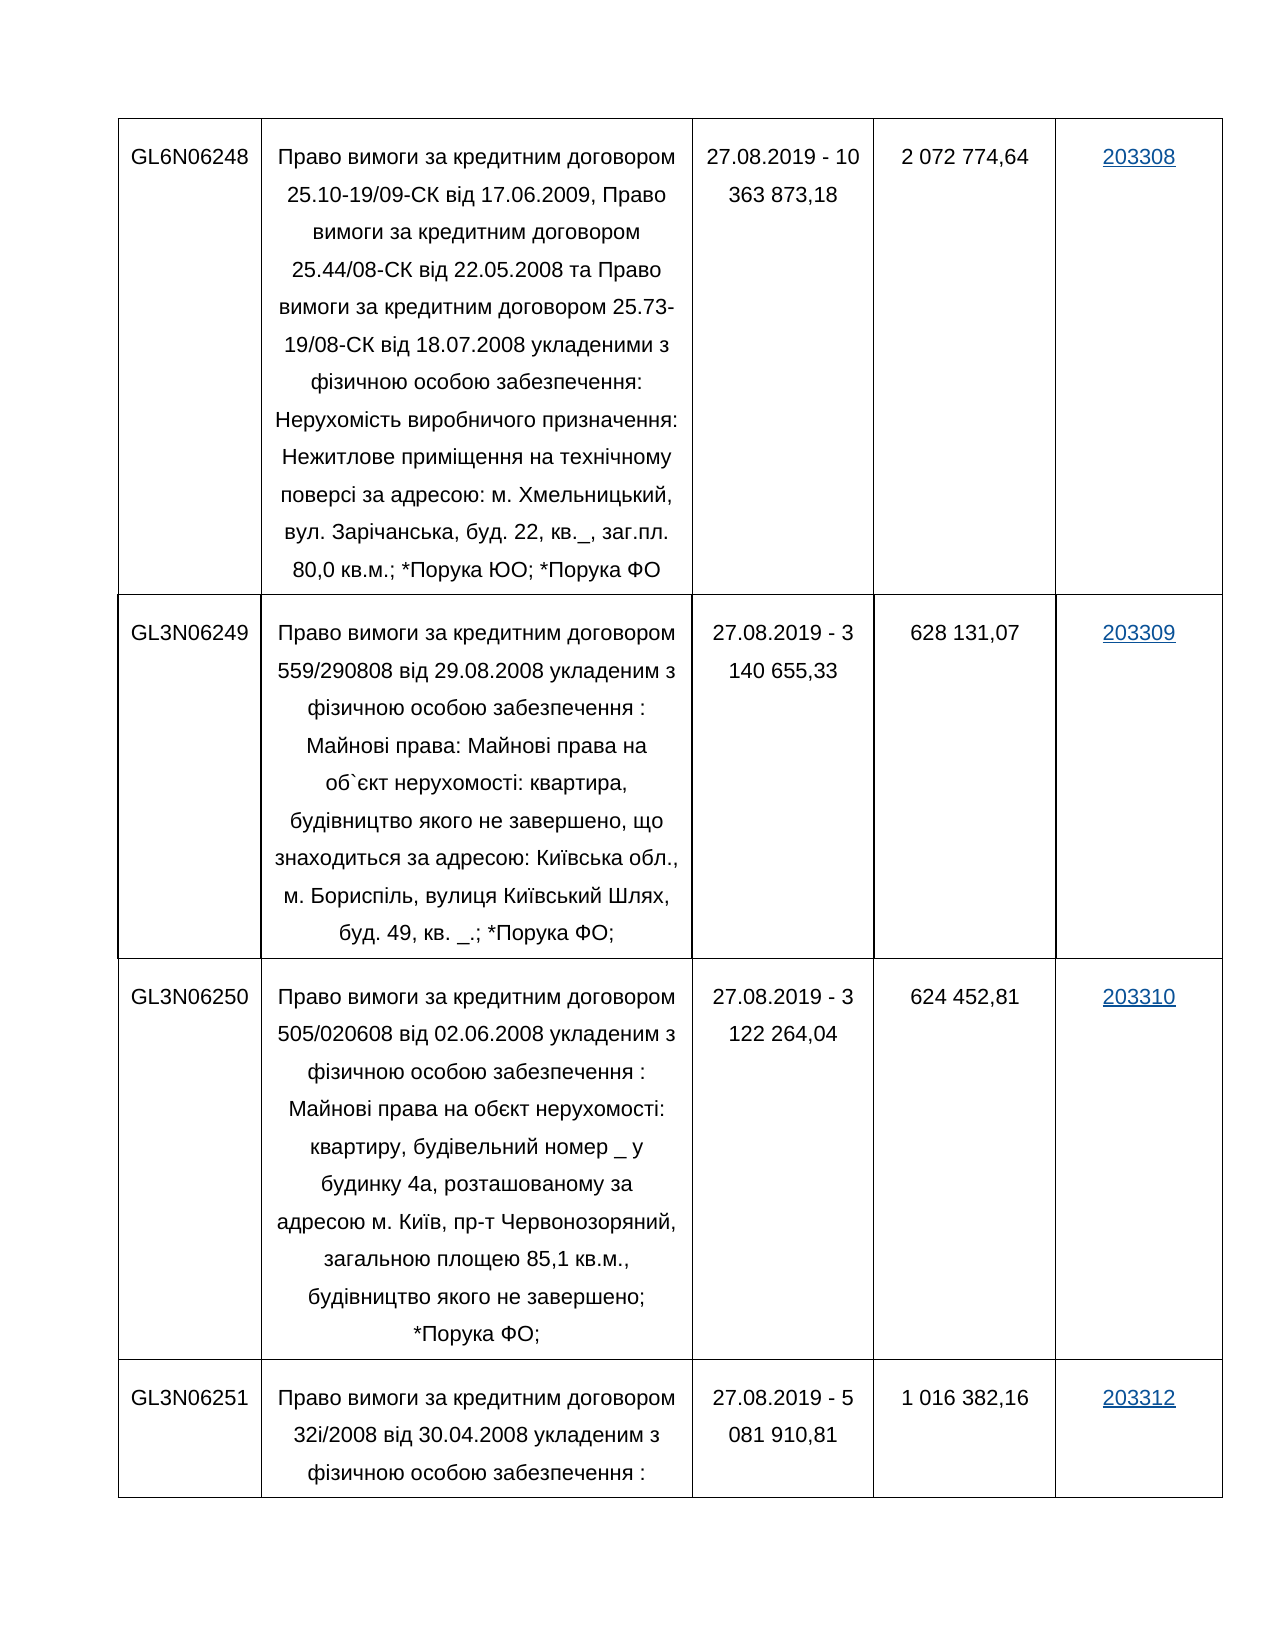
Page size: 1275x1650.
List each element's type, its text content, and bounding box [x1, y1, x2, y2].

table_cell Право вимоги за кредитним договором 559/290808 від 29.08.2008 укладеним з фізичною особою забезпечення : Майнові права: Майнові права на об`єкт нерухомості: квартира, будівництво якого не завершено, що знаходиться за адресою: Київська обл., м. Бориспіль, вулиця Київський Шлях, буд. 49, кв. _.; *Порука ФО; [262, 595, 691, 958]
table_cell GL3N06250 [119, 959, 261, 1359]
table_cell 203310 [1056, 959, 1222, 1359]
table_cell 203309 [1057, 595, 1222, 958]
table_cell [262, 1360, 692, 1497]
table_cell 628 131,07 [875, 595, 1055, 958]
table_cell 203308 [1056, 119, 1222, 594]
table_cell 203312 [1056, 1360, 1222, 1497]
table_cell Право вимоги за кредитним договором 25.10-19/09-СК від 17.06.2009, Право вимоги за кредитним договором 25.44/08-СК від 22.05.2008 та Право вимоги за кредитним договором 25.73-19/08-СК від 18.07.2008 укладеними з фізичною особою забезпечення: Нерухомість виробничого призначення: Нежитлове приміщення на технічному поверсі за адресою: м. Хмельницький, вул. Зарічанська, буд. 22, кв._, заг.пл. 80,0 кв.м.; *Порука ЮО; *Порука ФО [262, 119, 692, 594]
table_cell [693, 1360, 873, 1497]
table_cell GL6N06248 [119, 119, 261, 594]
table_cell GL3N06249 [119, 595, 260, 958]
table_cell 2 072 774,64 [874, 119, 1055, 594]
table_cell 27.08.2019 - 10 363 873,18 [693, 119, 873, 594]
table_cell 27.08.2019 - 3 140 655,33 [693, 595, 873, 958]
table_cell 624 452,81 [874, 959, 1055, 1359]
table_cell GL3N06251 [119, 1360, 261, 1497]
table_cell Право вимоги за кредитним договором 505/020608 від 02.06.2008 укладеним з фізичною особою забезпечення : Майнові права на обєкт нерухомості: квартиру, будівельний номер _ у будинку 4а, розташованому за адресою м. Київ, пр-т Червонозоряний, загальною площею 85,1 кв.м., будівництво якого не завершено; *Порука ФО; [262, 959, 692, 1359]
table_cell 1 016 382,16 [874, 1360, 1055, 1497]
table_cell 27.08.2019 - 3 122 264,04 [693, 959, 873, 1359]
